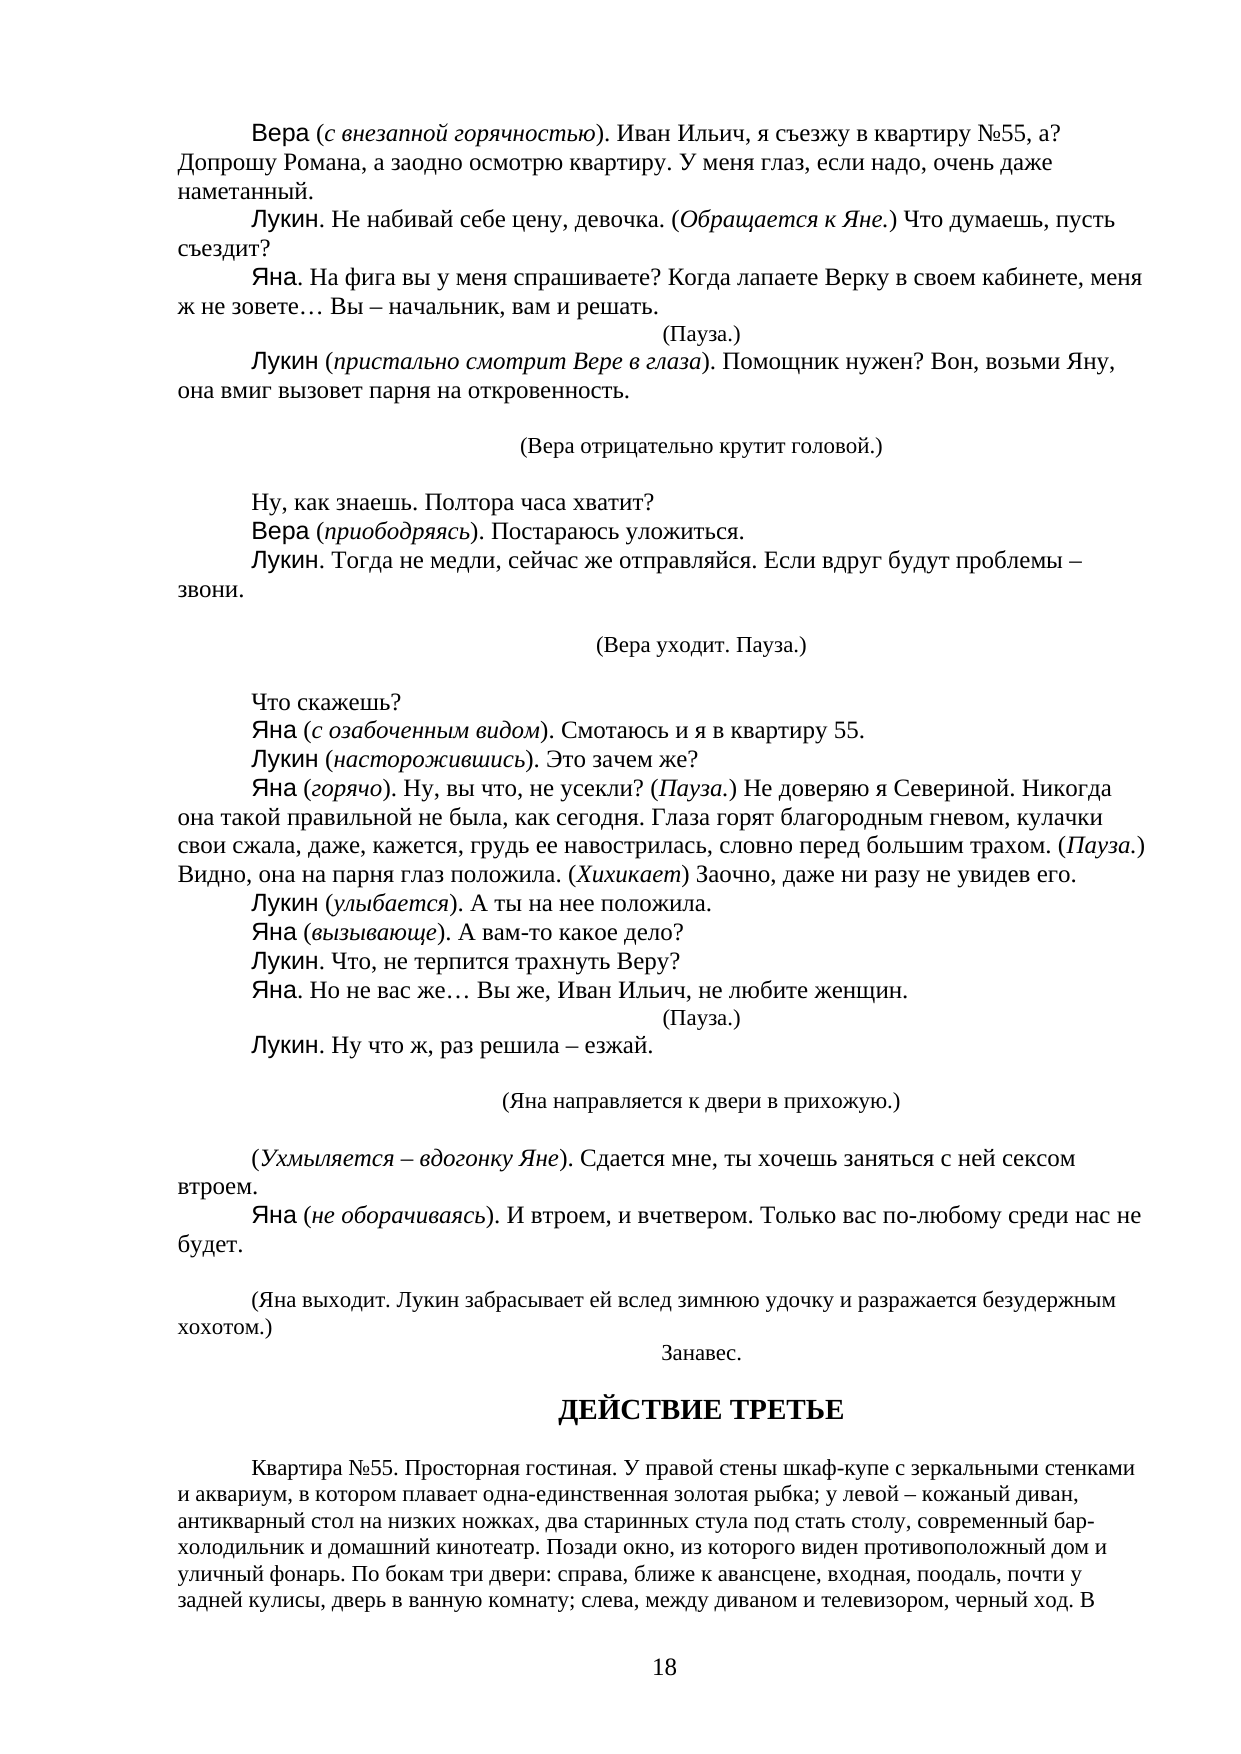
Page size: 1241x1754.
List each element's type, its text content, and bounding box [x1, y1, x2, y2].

text Ну, как знаешь. Полтора часа хватит? [177, 487, 1152, 516]
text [177, 1454, 1152, 1612]
text Вера (с внезапной горячностью). Иван Ильич, я съезжу в квартиру №55, а? Допрошу Романа, а заодно осмотрю квартиру. У меня глаз, если надо, очень даже наметанный. [177, 118, 1152, 204]
text Вера (приободряясь). Постараюсь уложиться. [177, 516, 1152, 545]
text Лукин. Тогда не медли, сейчас же отправляйся. Если вдруг будут проблемы – звони. [177, 545, 1152, 603]
text Лукин (пристально смотрит Вере в глаза). Помощник нужен? Вон, возьми Яну, она вмиг вызовет парня на откровенность. [177, 346, 1152, 404]
text Яна (горячо). Ну, вы что, не усекли? (Пауза.) Не доверяю я Севериной. Никогда она такой правильной не была, как сегодня. Глаза горят благородным гневом, кулачки свои сжала, даже, кажется, грудь ее навострилась, словно перед большим трахом. (Пауза.) Видно, она на парня глаз положила. (Хихикает) Заочно, даже ни разу не увидев его. [177, 773, 1152, 888]
text Лукин (насторожившись). Это зачем же? [177, 744, 1152, 773]
text (Ухмыляется – вдогонку Яне). Сдается мне, ты хочешь заняться с ней сексом втроем. [177, 1143, 1152, 1200]
text Яна (с озабоченным видом). Смотаюсь и я в квартиру 55. [177, 715, 1152, 744]
text ДЕЙСТВИЕ ТРЕТЬЕ [177, 1392, 1152, 1425]
text Лукин. Что, не терпится трахнуть Веру? [177, 946, 1152, 975]
text Яна (не оборачиваясь). И втроем, и вчетвером. Только вас по-любому среди нас не будет. [177, 1200, 1152, 1258]
text Яна. На фига вы у меня спрашиваете? Когда лапаете Верку в своем кабинете, меня ж не зовете… Вы – начальник, вам и решать. [177, 262, 1152, 320]
text Лукин. Не набивай себе цену, девочка. (Обращается к Яне.) Что думаешь, пусть съездит? [177, 204, 1152, 262]
text (Вера уходит. Пауза.) [177, 631, 1152, 658]
text Яна. Но не вас же… Вы же, Иван Ильич, не любите женщин. [177, 975, 1152, 1003]
text Занавес. [177, 1339, 1152, 1366]
text Лукин. Ну что ж, раз решила – езжай. [177, 1030, 1152, 1059]
text Что скажешь? [177, 687, 1152, 715]
text (Яна направляется к двери в прихожую.) [177, 1087, 1152, 1114]
text Яна (вызывающе). А вам-то какое дело? [177, 917, 1152, 946]
text (Яна выходит. Лукин забрасывает ей вслед зимнюю удочку и разражается безудержным хохотом.) [177, 1286, 1152, 1339]
text (Вера отрицательно крутит головой.) [177, 432, 1152, 459]
text Лукин (улыбается). А ты на нее положила. [177, 888, 1152, 917]
text (Пауза.) [177, 320, 1152, 346]
text (Пауза.) [177, 1003, 1152, 1030]
